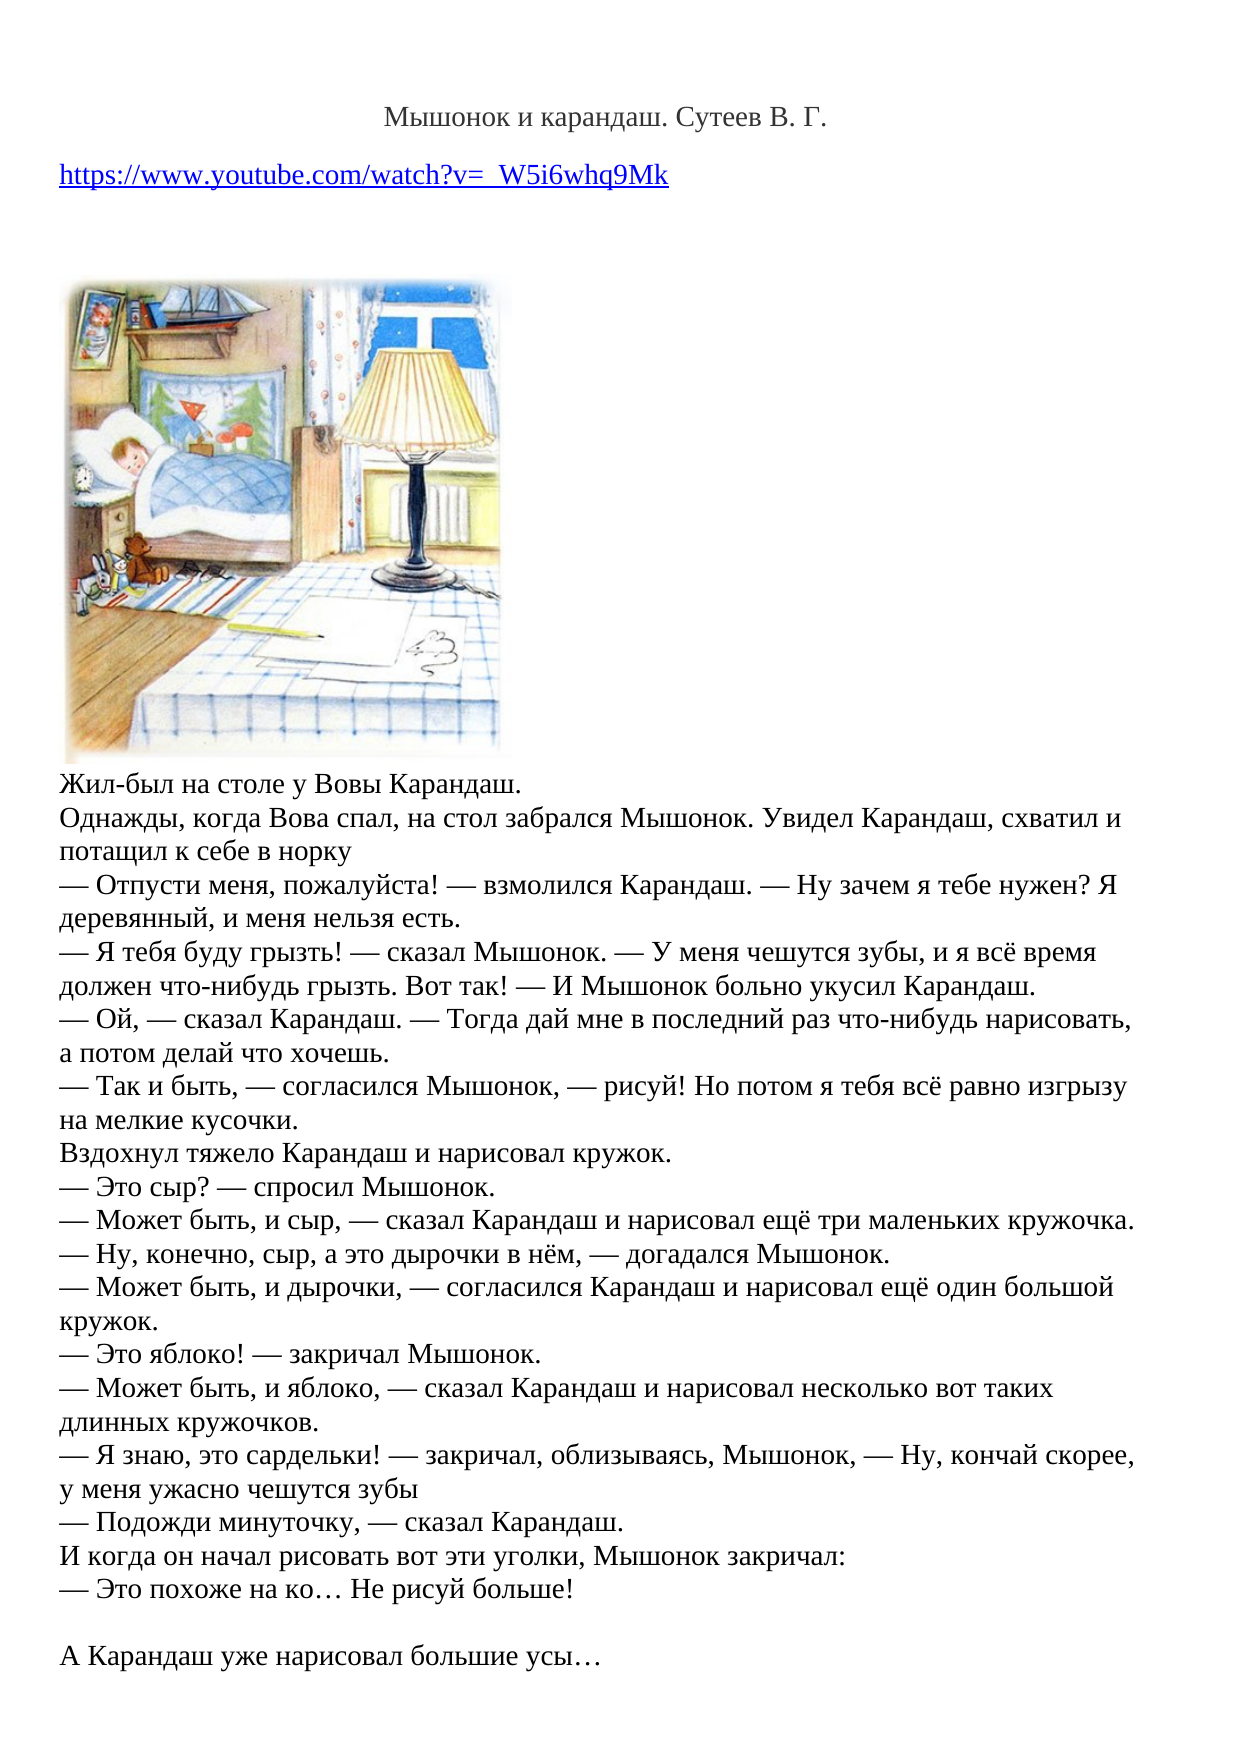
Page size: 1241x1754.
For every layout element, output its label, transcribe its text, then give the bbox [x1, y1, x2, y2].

text — Ой, — сказал Карандаш. — Тогда дай мне в последний раз что-нибудь нарисовать, а потом делай что хочешь. [59, 1001, 1152, 1068]
text — Это яблоко! — закричал Мышонок. [59, 1337, 1152, 1370]
text — Это сыр? — спросил Мышонок. [59, 1169, 1152, 1202]
text А Карандаш уже нарисовал большие усы… [59, 1638, 1152, 1672]
text — Ну, конечно, сыр, а это дырочки в нём, — догадался Мышонок. [59, 1236, 1152, 1269]
picture [59, 274, 513, 764]
text Мышонок и карандаш. Сутеев В. Г. [59, 99, 1152, 132]
text — Я знаю, это сардельки! — закричал, облизываясь, Мышонок, — Ну, кончай скорее, у меня ужасно чешутся зубы [59, 1437, 1152, 1504]
text https://www.youtube.com/watch?v=_W5i6whq9Mk [59, 157, 1152, 191]
text — Может быть, и сыр, — сказал Карандаш и нарисовал ещё три маленьких кружочка. [59, 1202, 1152, 1236]
text — Это похоже на ко… Не рисуй больше! [59, 1571, 1152, 1605]
text Жил-был на столе у Вовы Карандаш. Однажды, когда Вова спал, на стол забрался Мышонок. Увидел Карандаш, схватил и потащил к себе в норку [59, 766, 1152, 867]
text — Подожди минуточку, — сказал Карандаш. [59, 1504, 1152, 1538]
text — Я тебя буду грызть! — сказал Мышонок. — У меня чешутся зубы, и я всё время должен что-нибудь грызть. Вот так! — И Мышонок больно укусил Карандаш. [59, 934, 1152, 1001]
text — Так и быть, — согласился Мышонок, — рисуй! Но потом я тебя всё равно изгрызу на мелкие кусочки. [59, 1068, 1152, 1135]
text Вздохнул тяжело Карандаш и нарисовал кружок. [59, 1135, 1152, 1169]
text И когда он начал рисовать вот эти уголки, Мышонок закричал: [59, 1538, 1152, 1571]
text — Может быть, и яблоко, — сказал Карандаш и нарисовал несколько вот таких длинных кружочков. [59, 1370, 1152, 1437]
text — Отпусти меня, пожалуйста! — взмолился Карандаш. — Ну зачем я тебе нужен? Я деревянный, и меня нельзя есть. [59, 867, 1152, 934]
text — Может быть, и дырочки, — согласился Карандаш и нарисовал ещё один большой кружок. [59, 1269, 1152, 1337]
